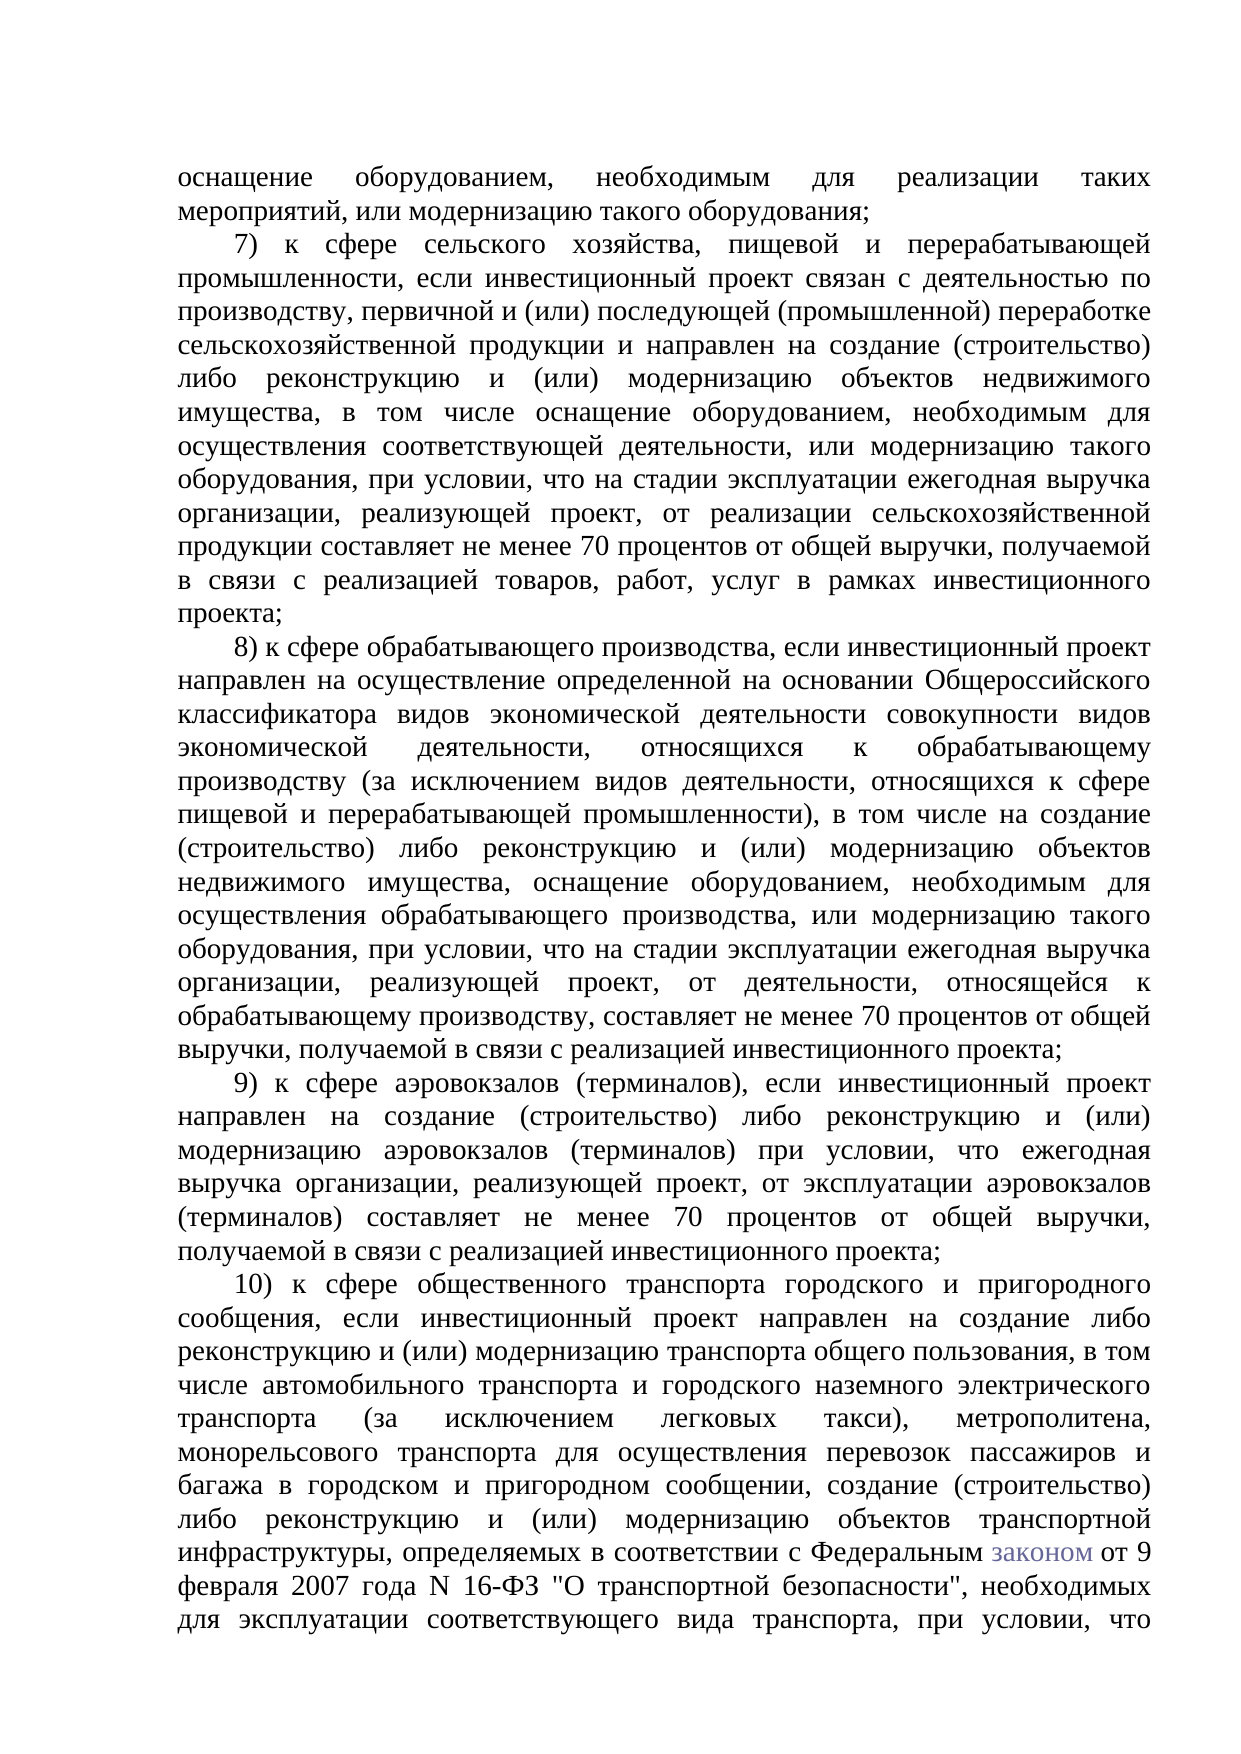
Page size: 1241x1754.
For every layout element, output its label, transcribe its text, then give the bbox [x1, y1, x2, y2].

text 8) к сфере обрабатывающего производства, если инвестиционный проект направлен на осуществление определенной на основании Общероссийского классификатора видов экономической деятельности совокупности видов экономической деятельности, относящихся к обрабатывающему производству (за исключением видов деятельности, относящихся к сфере пищевой и перерабатывающей промышленности), в том числе на создание (строительство) либо реконструкцию и (или) модернизацию объектов недвижимого имущества, оснащение оборудованием, необходимым для осуществления обрабатывающего производства, или модернизацию такого оборудования, при условии, что на стадии эксплуатации ежегодная выручка организации, реализующей проект, от деятельности, относящейся к обрабатывающему производству, составляет не менее 70 процентов от общей выручки, получаемой в связи с реализацией инвестиционного проекта; [177, 629, 1152, 1065]
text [177, 159, 1152, 226]
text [177, 1266, 1152, 1635]
text 9) к сфере аэровокзалов (терминалов), если инвестиционный проект направлен на создание (строительство) либо реконструкцию и (или) модернизацию аэровокзалов (терминалов) при условии, что ежегодная выручка организации, реализующей проект, от эксплуатации аэровокзалов (терминалов) составляет не менее 70 процентов от общей выручки, получаемой в связи с реализацией инвестиционного проекта; [177, 1065, 1152, 1266]
text 7) к сфере сельского хозяйства, пищевой и перерабатывающей промышленности, если инвестиционный проект связан с деятельностью по производству, первичной и (или) последующей (промышленной) переработке сельскохозяйственной продукции и направлен на создание (строительство) либо реконструкцию и (или) модернизацию объектов недвижимого имущества, в том числе оснащение оборудованием, необходимым для осуществления соответствующей деятельности, или модернизацию такого оборудования, при условии, что на стадии эксплуатации ежегодная выручка организации, реализующей проект, от реализации сельскохозяйственной продукции составляет не менее 70 процентов от общей выручки, получаемой в связи с реализацией товаров, работ, услуг в рамках инвестиционного проекта; [177, 226, 1152, 629]
